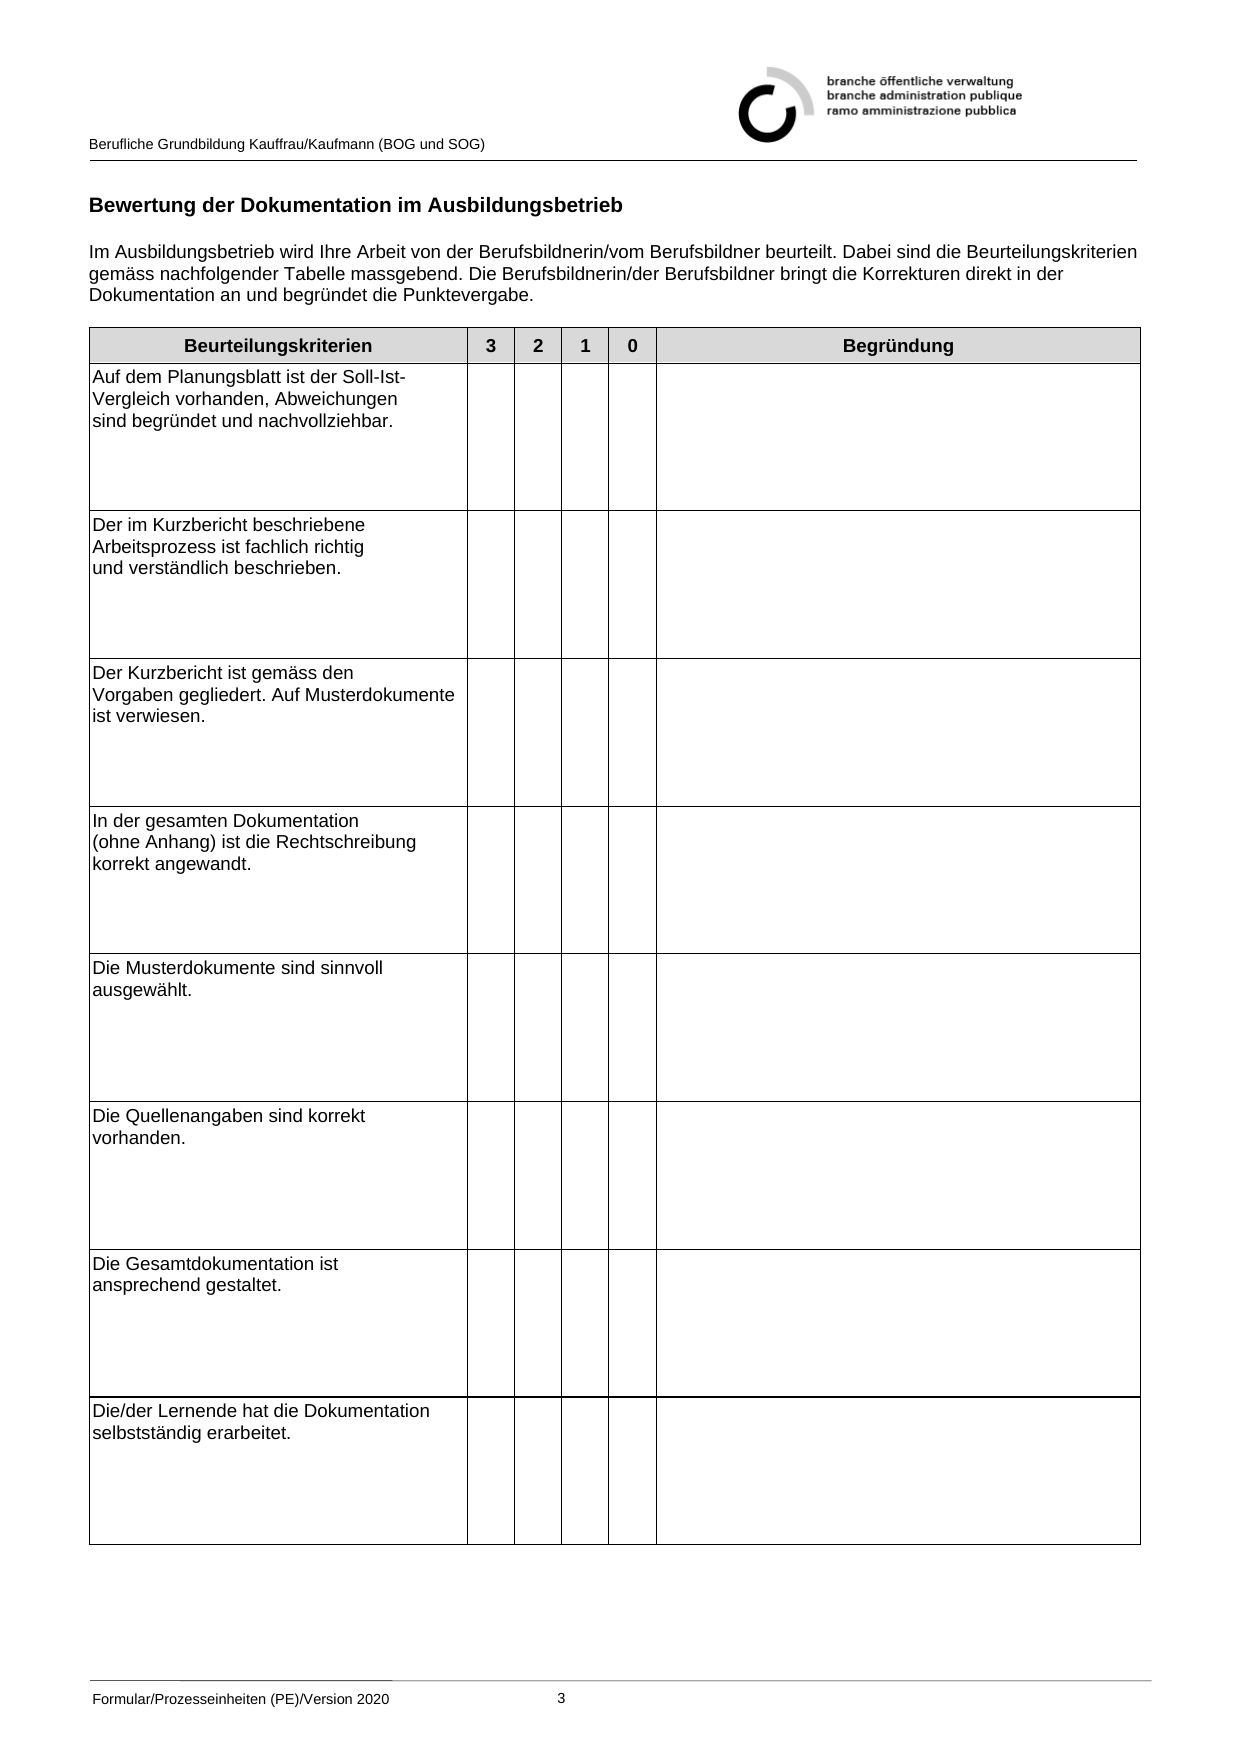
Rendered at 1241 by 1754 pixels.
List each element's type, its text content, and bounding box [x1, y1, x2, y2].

table_cell [562, 511, 608, 658]
table_cell [562, 1250, 608, 1396]
table_cell [562, 807, 608, 953]
table_cell [468, 1398, 514, 1544]
table_header 1 [562, 328, 608, 362]
table_cell [515, 807, 561, 953]
table_cell [562, 1102, 608, 1249]
table_cell [657, 1398, 1140, 1544]
table_cell [657, 807, 1140, 953]
text Im Ausbildungsbetrieb wird Ihre Arbeit von der Berufsbildnerin/vom Berufsbildner beurteilt. Dabei sind die Beurteilungskriterien gemäss nachfolgender Tabelle massgebend. Die Berufsbildnerin/der Berufsbildner bringt die Korrekturen direkt in der Dokumentation an und begründet die Punktevergabe. [89, 241, 1152, 305]
table_cell [468, 954, 514, 1101]
table_cell [609, 659, 656, 806]
table_cell [515, 364, 561, 510]
table_cell [609, 1102, 656, 1249]
table_cell [657, 954, 1140, 1101]
table_cell [657, 364, 1140, 510]
table_cell Die Quellenangaben sind korrekt vorhanden. [90, 1102, 467, 1249]
table_cell Die Gesamtdokumentation ist ansprechend gestaltet. [90, 1250, 467, 1396]
table_cell [515, 1398, 561, 1544]
table_cell [562, 659, 608, 806]
table_header Begründung [657, 328, 1140, 362]
table_cell [515, 511, 561, 658]
table_cell [609, 954, 656, 1101]
table_cell [468, 807, 514, 953]
table_cell [609, 511, 656, 658]
table_cell Der Kurzbericht ist gemäss den Vorgaben gegliedert. Auf Musterdokumente ist verwiesen. [90, 659, 467, 806]
table_cell Die Musterdokumente sind sinnvoll ausgewählt. [90, 954, 467, 1101]
table_cell [468, 1250, 514, 1396]
table_cell [468, 1102, 514, 1249]
picture [732, 59, 1034, 149]
table_header 2 [515, 328, 561, 362]
table_cell [515, 954, 561, 1101]
table_cell [609, 364, 656, 510]
table_cell [562, 1398, 608, 1544]
table_cell Die/der Lernende hat die Dokumentation selbstständig erarbeitet. [90, 1398, 467, 1544]
table_cell [515, 1102, 561, 1249]
table_cell [515, 659, 561, 806]
table_header 3 [468, 328, 514, 362]
table_cell [609, 1398, 656, 1544]
table_cell Auf dem Planungsblatt ist der Soll-Ist-Vergleich vorhanden, Abweichungen sind begründet und nachvollziehbar. [90, 364, 467, 510]
table_cell [609, 1250, 656, 1396]
table_cell [468, 511, 514, 658]
table_cell Der im Kurzbericht beschriebene Arbeitsprozess ist fachlich richtig und verständlich beschrieben. [90, 511, 467, 658]
table_cell [468, 659, 514, 806]
table_cell [657, 659, 1140, 806]
table_cell [657, 1102, 1140, 1249]
table_cell [515, 1250, 561, 1396]
table_cell [562, 364, 608, 510]
text Bewertung der Dokumentation im Ausbildungsbetrieb [89, 193, 1152, 217]
table_cell [562, 954, 608, 1101]
table_cell [609, 807, 656, 953]
table_header 0 [609, 328, 656, 362]
table_header Beurteilungskriterien [90, 328, 467, 362]
table_cell [657, 1250, 1140, 1396]
table_cell In der gesamten Dokumentation (ohne Anhang) ist die Rechtschreibung korrekt angewandt. [90, 807, 467, 953]
table_cell [468, 364, 514, 510]
table_cell [657, 511, 1140, 658]
